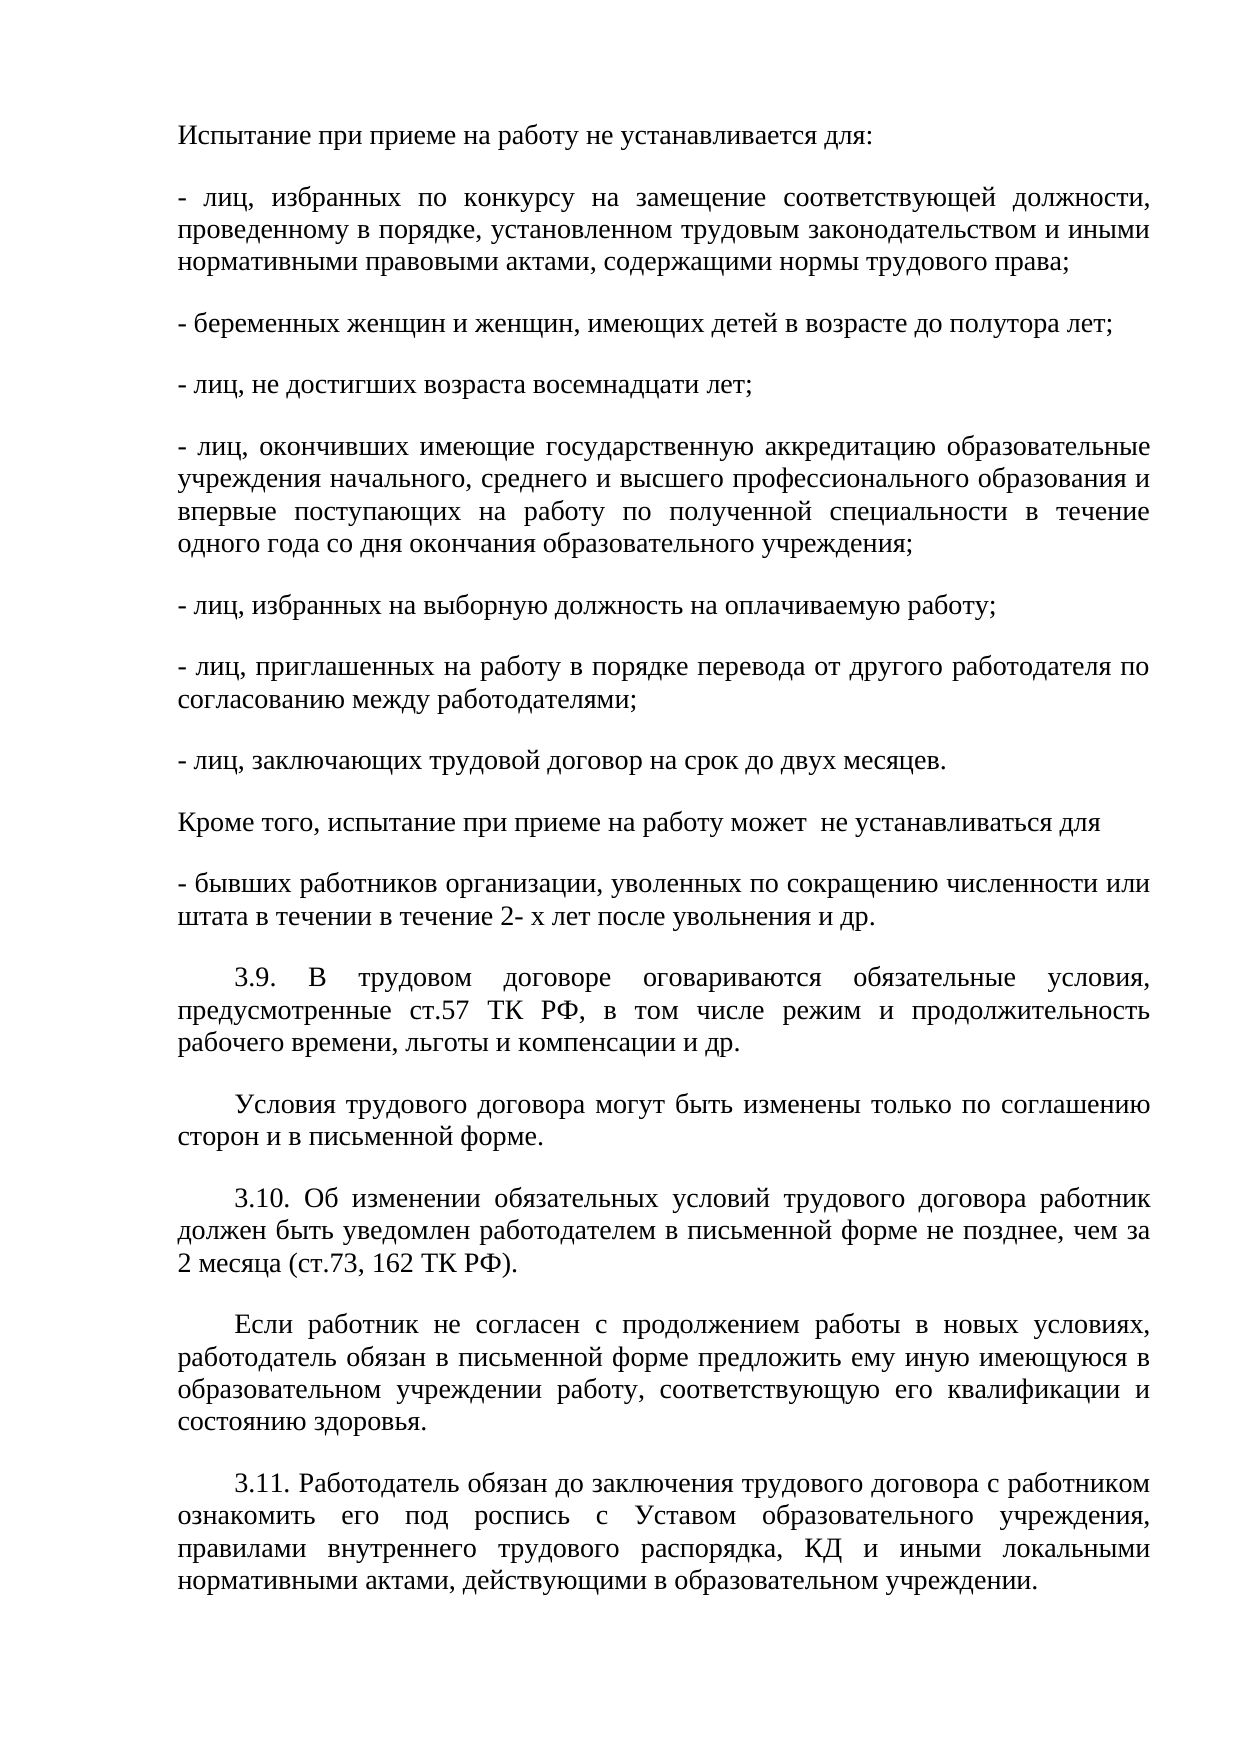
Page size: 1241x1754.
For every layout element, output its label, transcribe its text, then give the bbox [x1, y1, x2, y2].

text - беременных женщин и женщин, имеющих детей в возрасте до полутора лет; [177, 306, 1152, 338]
text 3.9. В трудовом договоре оговариваются обязательные условия, предусмотренные ст.57 ТК РФ, в том числе режим и продолжительность рабочего времени, льготы и компенсации и др. [177, 961, 1152, 1058]
text 3.11. Работодатель обязан до заключения трудового договора с работником ознакомить его под роспись с Уставом образовательного учреждения, правилами внутреннего трудового распорядка, КД и иными локальными нормативными актами, действующими в образовательном учреждении. [177, 1466, 1152, 1596]
text Кроме того, испытание при приеме на работу может не устанавливаться для [177, 805, 1152, 837]
text - лиц, не достигших возраста восемнадцати лет; [177, 368, 1152, 400]
text Испытание при приеме на работу не устанавливается для: [177, 118, 1152, 151]
text - бывших работников организации, уволенных по сокращению численности или штата в течении в течение 2- х лет после увольнения и др. [177, 867, 1152, 931]
text 3.10. Об изменении обязательных условий трудового договора работник должен быть уведомлен работодателем в письменной форме не позднее, чем за 2 месяца (ст.73, 162 ТК РФ). [177, 1181, 1152, 1278]
text - лиц, заключающих трудовой договор на срок до двух месяцев. [177, 743, 1152, 776]
text Если работник не согласен с продолжением работы в новых условиях, работодатель обязан в письменной форме предложить ему иную имеющуюся в образовательном учреждении работу, соответствующую его квалификации и состоянию здоровья. [177, 1307, 1152, 1437]
text - лиц, избранных на выборную должность на оплачиваемую работу; [177, 588, 1152, 620]
text - лиц, приглашенных на работу в порядке перевода от другого работодателя по согласованию между работодателями; [177, 649, 1152, 714]
text - лиц, избранных по конкурсу на замещение соответствующей должности, проведенному в порядке, установленном трудовым законодательством и иными нормативными правовыми актами, содержащими нормы трудового права; [177, 180, 1152, 277]
text - лиц, окончивших имеющие государственную аккредитацию образовательные учреждения начального, среднего и высшего профессионального образования и впервые поступающих на работу по полученной специальности в течение одного года со дня окончания образовательного учреждения; [177, 429, 1152, 559]
text Условия трудового договора могут быть изменены только по соглашению сторон и в письменной форме. [177, 1087, 1152, 1152]
